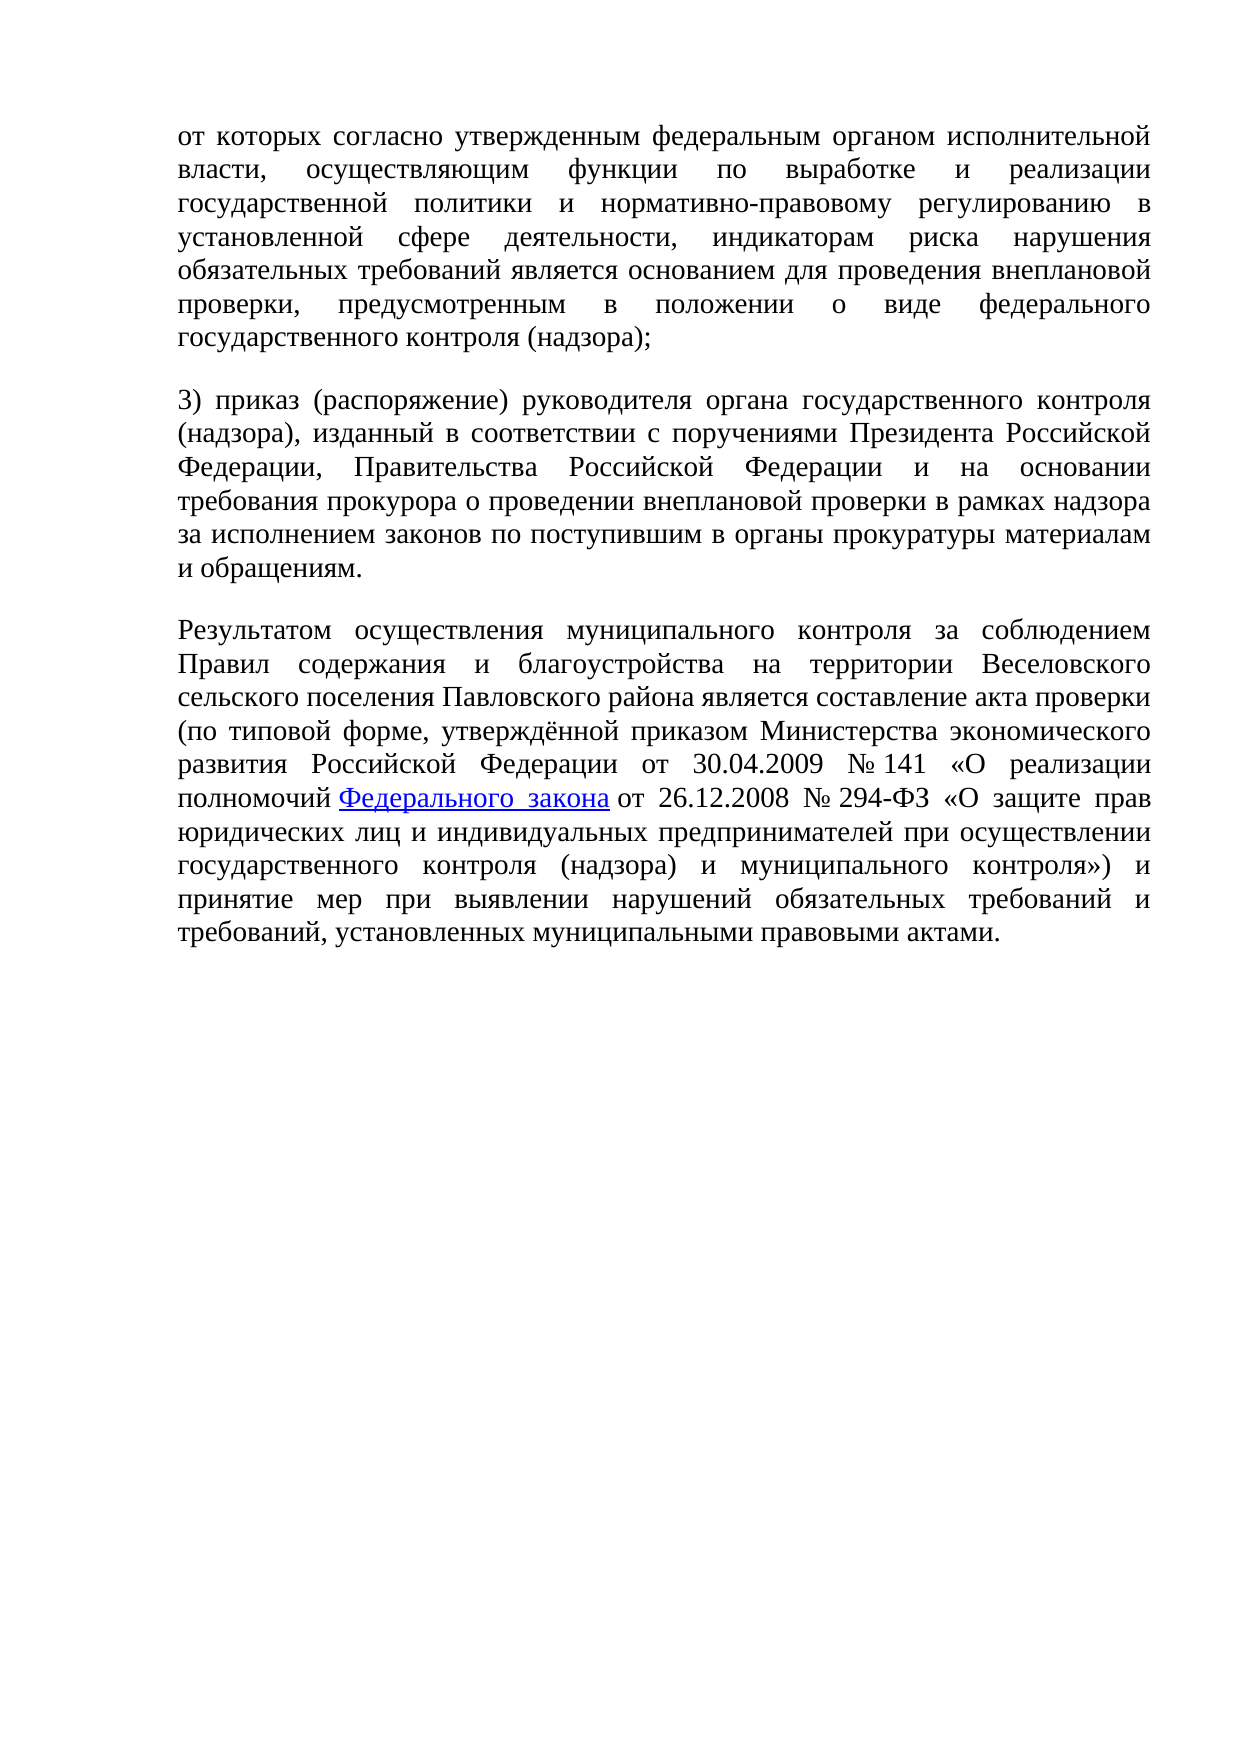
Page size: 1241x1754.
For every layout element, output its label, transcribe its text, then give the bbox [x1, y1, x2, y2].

text Результатом осуществления муниципального контроля за соблюдением Правил содержания и благоустройства на территории Веселовского сельского поселения Павловского района является составление акта проверки (по типовой форме, утверждённой приказом Министерства экономического развития Российской Федерации от 30.04.2009 № 141 «О реализации полномочий Федерального закона от 26.12.2008 № 294-ФЗ «О защите прав юридических лиц и индивидуальных предпринимателей при осуществлении государственного контроля (надзора) и муниципального контроля») и принятие мер при выявлении нарушений обязательных требований и требований, установленных муниципальными правовыми актами. [177, 612, 1152, 948]
text 3) приказ (распоряжение) руководителя органа государственного контроля (надзора), изданный в соответствии с поручениями Президента Российской Федерации, Правительства Российской Федерации и на основании требования прокурора о проведении внеплановой проверки в рамках надзора за исполнением законов по поступившим в органы прокуратуры материалам и обращениям. [177, 382, 1152, 583]
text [177, 118, 1152, 353]
